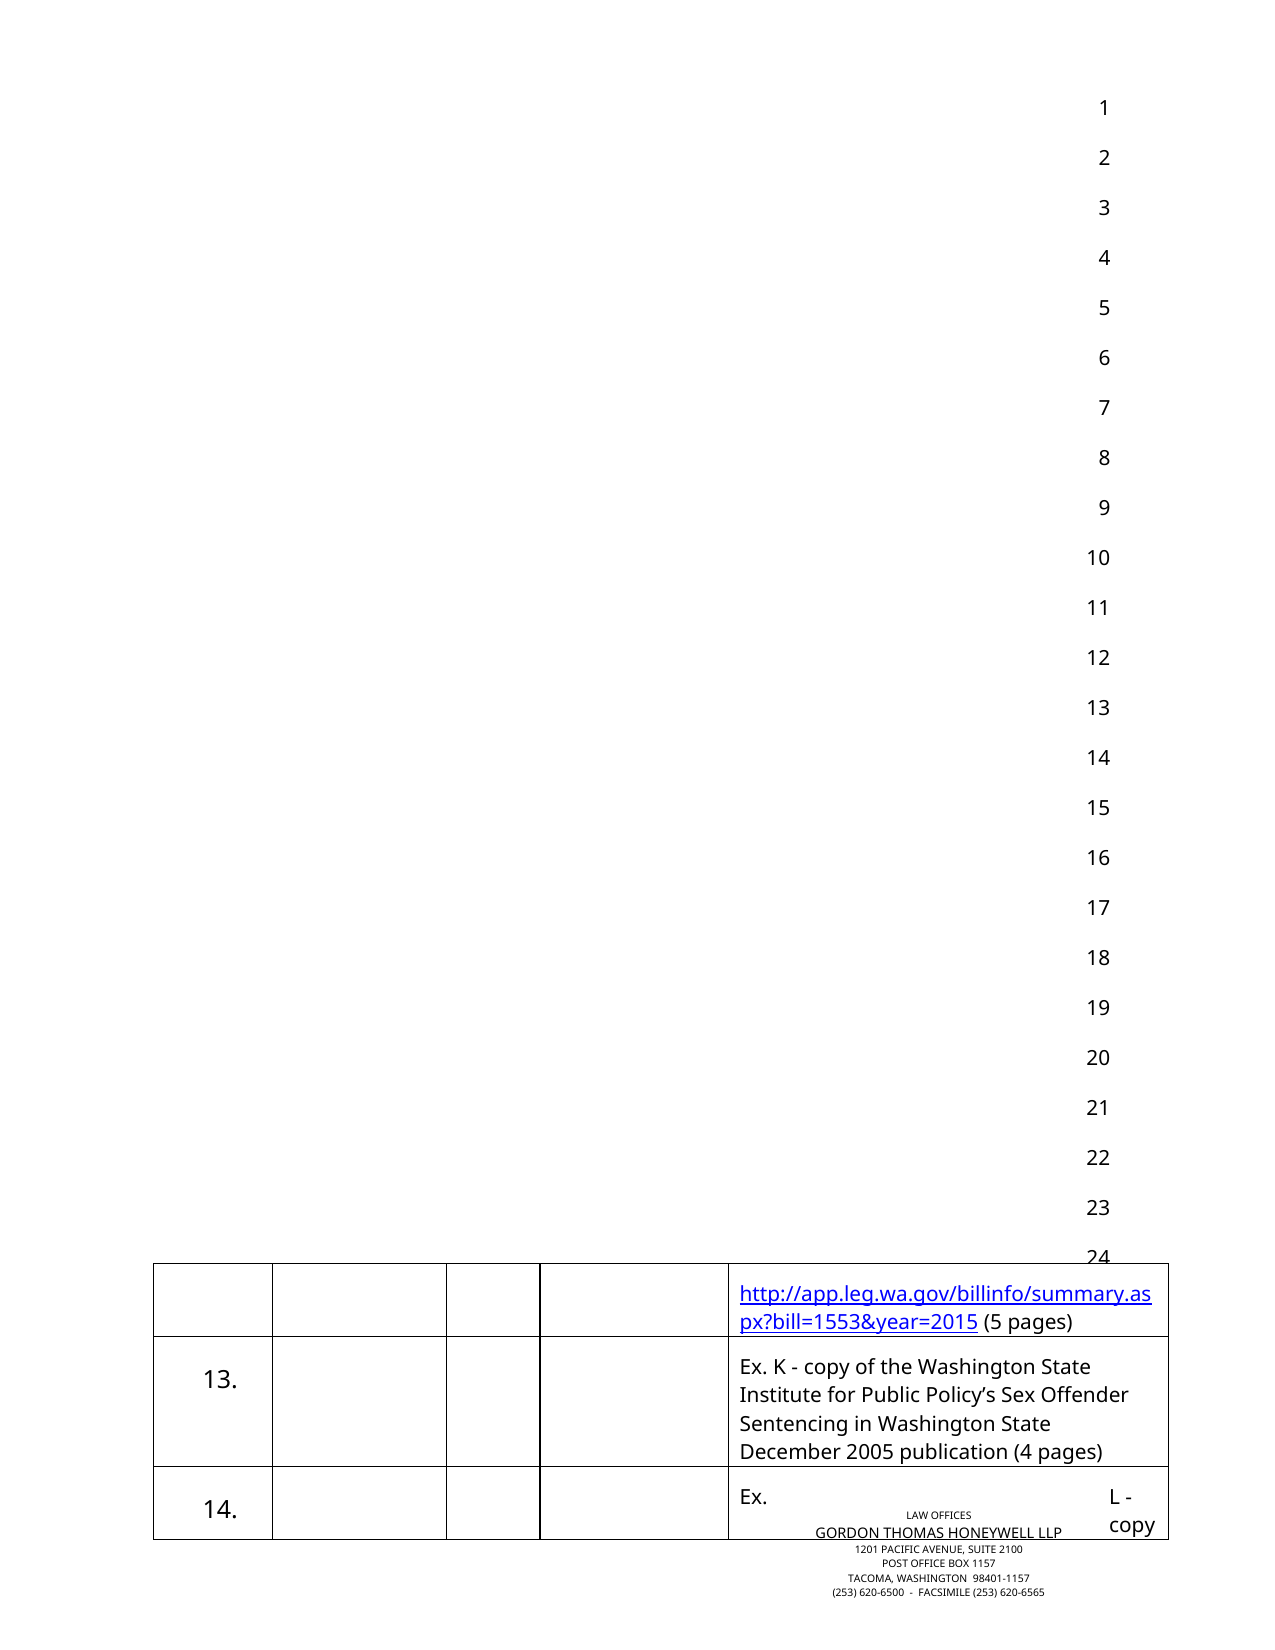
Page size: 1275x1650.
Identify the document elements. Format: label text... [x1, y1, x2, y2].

table_cell Ex. J - copy of the House Bill Report on HB 1553, obtained from the Washington Legislature’s website available at http://app.leg.wa.gov/billinfo/summary.aspx?bill=1553&year=2015 (5 pages) [729, 1264, 1168, 1336]
table_cell [273, 1337, 446, 1466]
table_cell [273, 1467, 446, 1539]
table_cell [541, 1264, 728, 1336]
table_cell [154, 1264, 272, 1336]
table_cell [541, 1337, 728, 1466]
table_cell [273, 1264, 446, 1336]
table_cell [154, 1337, 272, 1466]
table_cell [541, 1467, 728, 1539]
table_cell [447, 1467, 539, 1539]
table_cell Ex. L - copy of the Washington State Institute for Public Policy’s Sex Offender Sentencing in Washington State January 2006 publication (4 pages) [729, 1467, 1168, 1539]
table_cell [154, 1467, 272, 1539]
table_cell Ex. K - copy of the Washington State Institute for Public Policy’s Sex Offender Sentencing in Washington State December 2005 publication (4 pages) [729, 1337, 1168, 1466]
table_cell [447, 1337, 539, 1466]
table_cell [447, 1264, 539, 1336]
